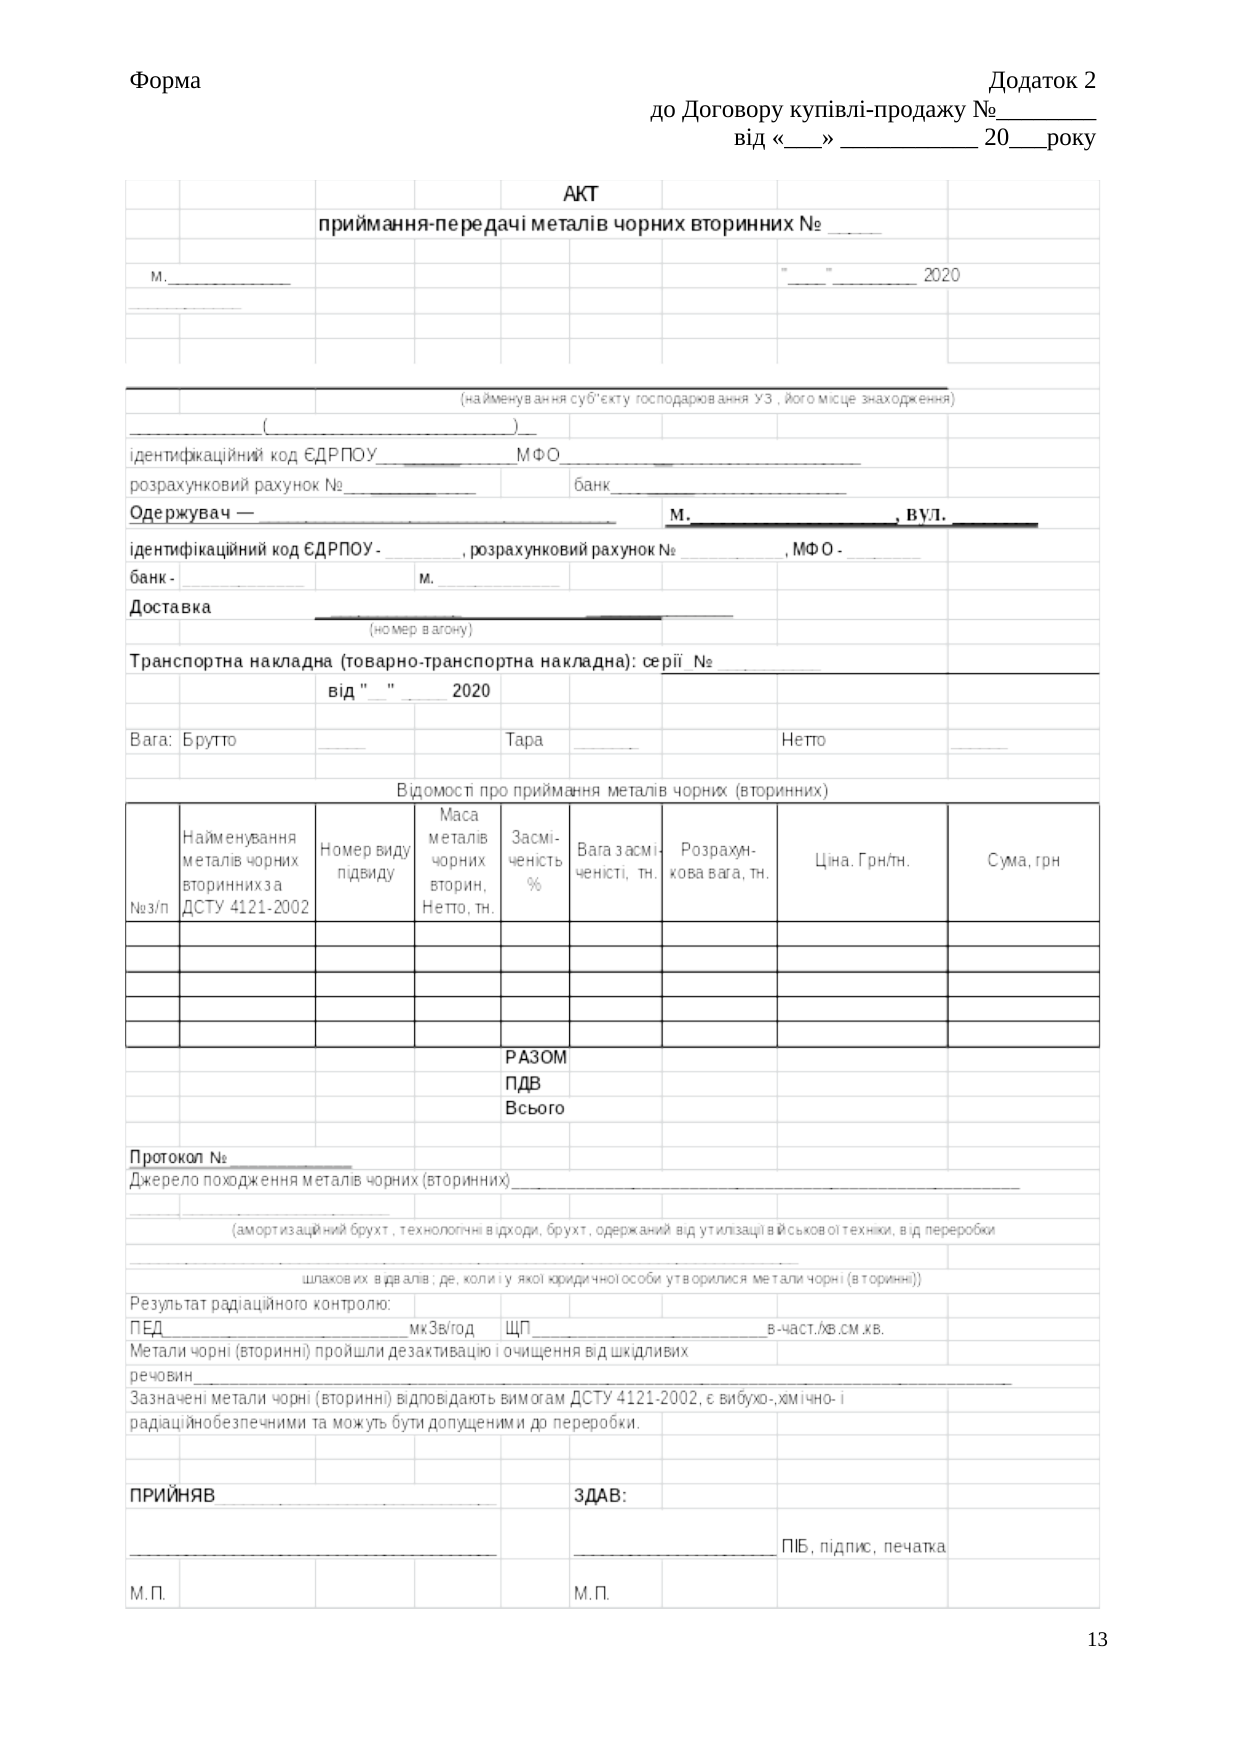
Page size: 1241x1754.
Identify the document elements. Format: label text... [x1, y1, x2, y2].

table_header Форма [118, 65, 612, 180]
table_header Додаток 2 до Договору купівлі-продажу №________ від «___» ___________ 20___року [612, 65, 1107, 180]
